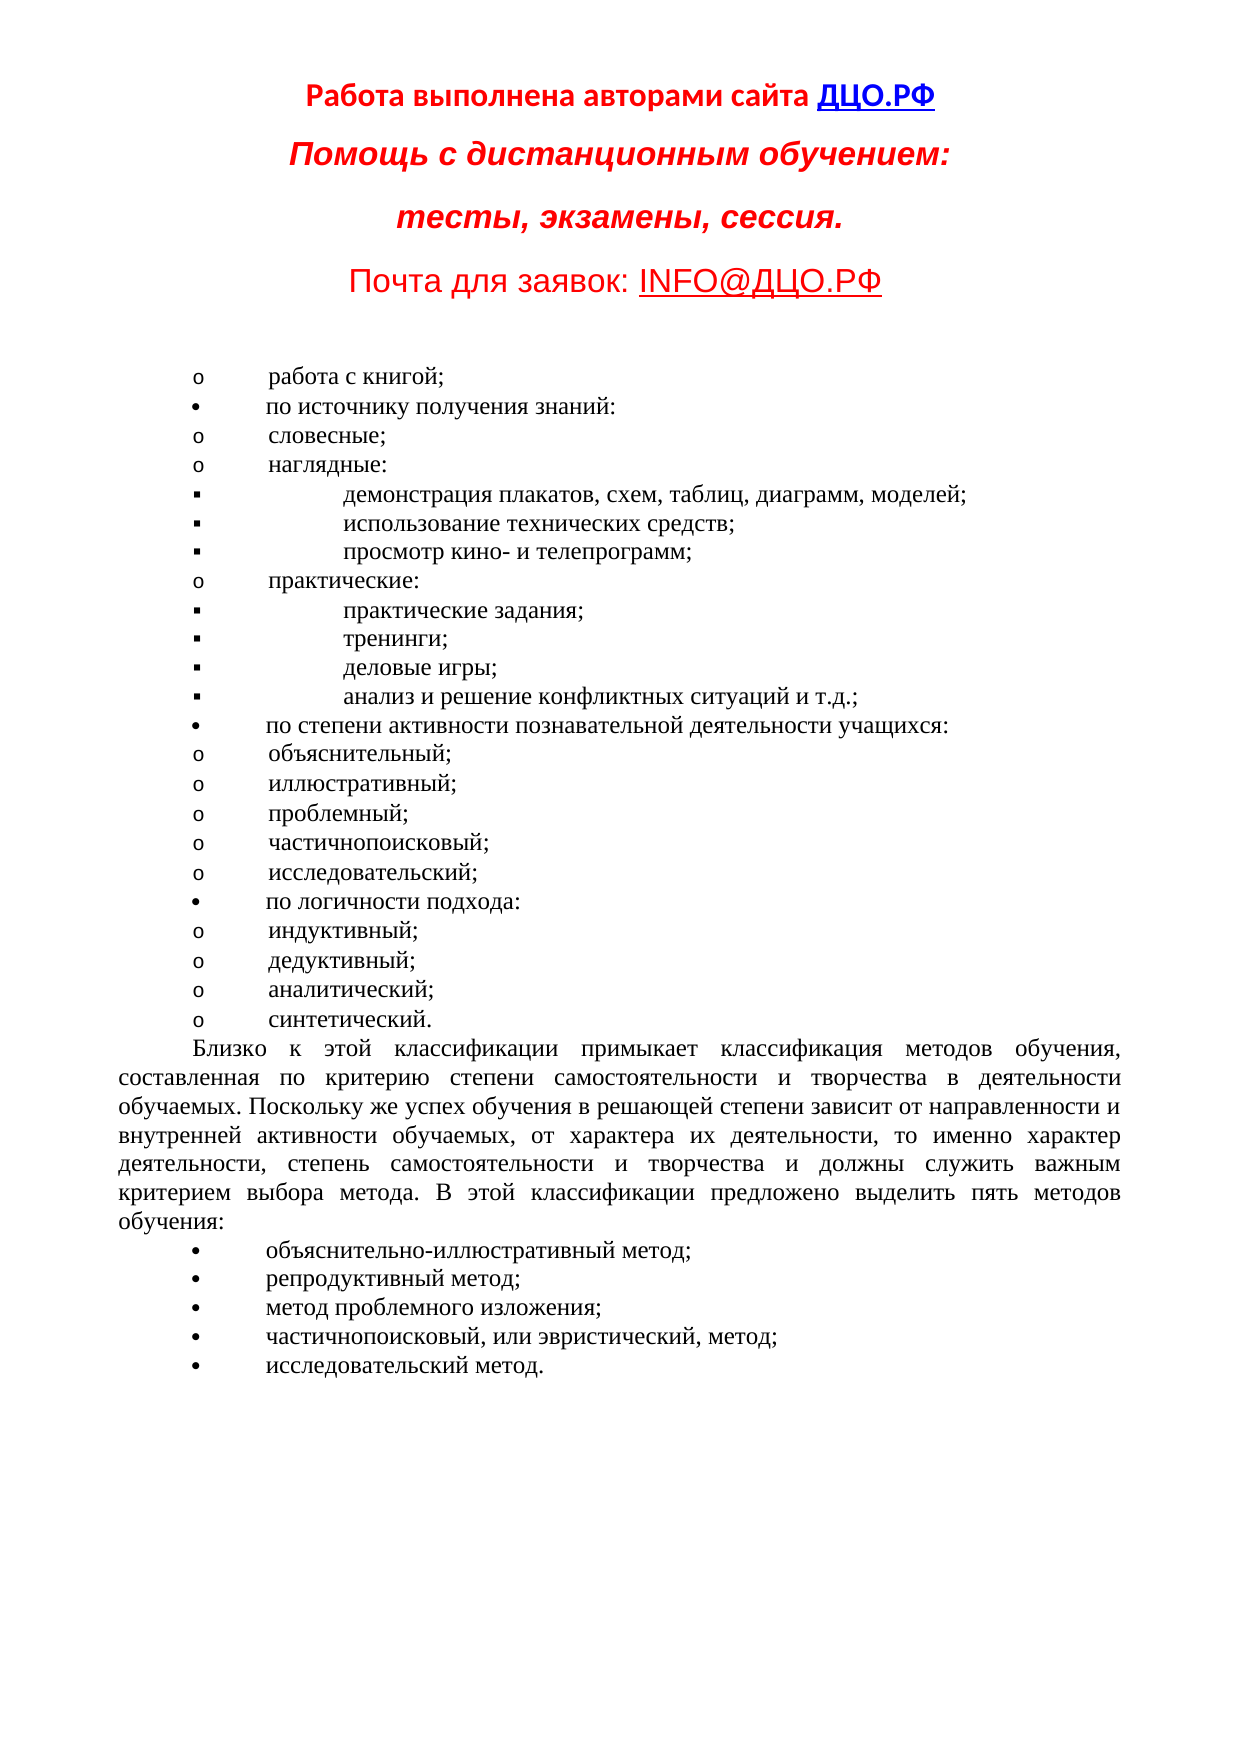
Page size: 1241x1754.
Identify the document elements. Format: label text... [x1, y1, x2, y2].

list просмотр кино- и телепрограмм; [118, 536, 1122, 565]
list демонстрация плакатов, схем, таблиц, диаграмм, моделей; [118, 479, 1122, 508]
list частичнопоисковый, или эвристический, метод; [118, 1321, 1122, 1350]
list по степени активности познавательной деятельности учащихся: [118, 710, 1122, 738]
list исследовательский; [118, 857, 1122, 886]
list наглядные: [118, 449, 1122, 479]
list деловые игры; [118, 652, 1122, 681]
list практические задания; [118, 595, 1122, 623]
list исследовательский метод. [118, 1350, 1122, 1378]
list тренинги; [118, 623, 1122, 652]
list иллюстративный; [118, 768, 1122, 798]
list репродуктивный метод; [118, 1263, 1122, 1292]
list синтетический. [118, 1004, 1122, 1033]
list дедуктивный; [118, 945, 1122, 974]
list словесные; [118, 420, 1122, 449]
list индуктивный; [118, 915, 1122, 945]
list объяснительный; [118, 738, 1122, 768]
text Близко к этой классификации примыкает классификация методов обучения, составленная по критерию степени самостоятельности и творчества в деятельности обучаемых. Поскольку же успех обучения в решающей степени зависит от направленности и внутренней активности обучаемых, от характера их деятельности, то именно характер деятельности, степень самостоятельности и творчества и должны служить важным критерием выбора метода. В этой классификации предложено выделить пять методов обучения: [118, 1033, 1122, 1235]
list частичнопоисковый; [118, 827, 1122, 857]
list по логичности подхода: [118, 886, 1122, 915]
list по источнику получения знаний: [118, 391, 1122, 420]
list работа с книгой; [118, 361, 1122, 391]
list метод проблемного изложения; [118, 1292, 1122, 1321]
list использование технических средств; [118, 508, 1122, 536]
list практические: [118, 565, 1122, 595]
list аналитический; [118, 974, 1122, 1004]
list проблемный; [118, 798, 1122, 827]
list анализ и решение конфликтных ситуаций и т.д.; [118, 681, 1122, 710]
list объяснительно-иллюстративный метод; [118, 1235, 1122, 1263]
